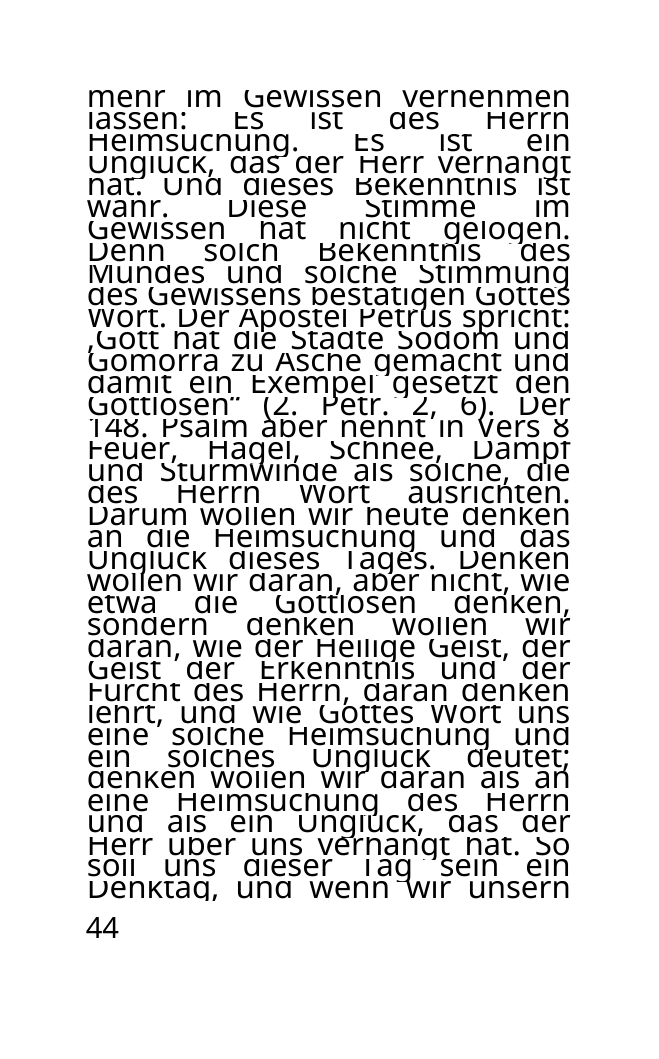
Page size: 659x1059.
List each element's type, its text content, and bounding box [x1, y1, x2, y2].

text 44 [86, 915, 119, 944]
text mehr im Gewissen vernehmen lassen: Es ist des Herrn Heimsuchung. Es ist ein Unglück, das der Herr verhängt hat. Und dieses Bekenntnis ist wahr. Diese Stimme im Gewissen hat nicht gelogen. Denn solch Bekenntnis des Mundes und solche Stimmung des Gewissens bestätigen Gottes Wort. Der Apostel Petrus spricht: ,Gott hat die Städte Sodom und Gomorra zu Asche gemacht und damit ein Exempel gesetzt den Gottlosen“ (2. Petr. 2, 6). Der 148. Psalm aber nennt in Vers 8 Feuer, Hagel, Schnee, Dampf und Sturmwinde als solche, die des Herrn Wort ausrichten. Darum wollen wir heute denken an die Heimsuchung und das Unglück dieses Tages. Denken wollen wir daran, aber nicht, wie etwa die Gottlosen denken, sondern denken wollen wir daran, wie der Heilige Geist, der Geist der Erkenntnis und der Furcht des Herrn, daran denken lehrt, und wie Gottes Wort uns eine solche Heimsuchung und ein solches Unglück deutet; denken wollen wir daran als an eine Heimsuchung des Herrn und als ein Unglück, das der Herr über uns verhängt hat. So soll uns dieser Tag sein ein Denktag, und wenn wir unsern Text fragen hören: Was wollt ihr tun am Tage der Heimsuchung und des Unglücks?, so antworten wir: [87, 90, 571, 900]
